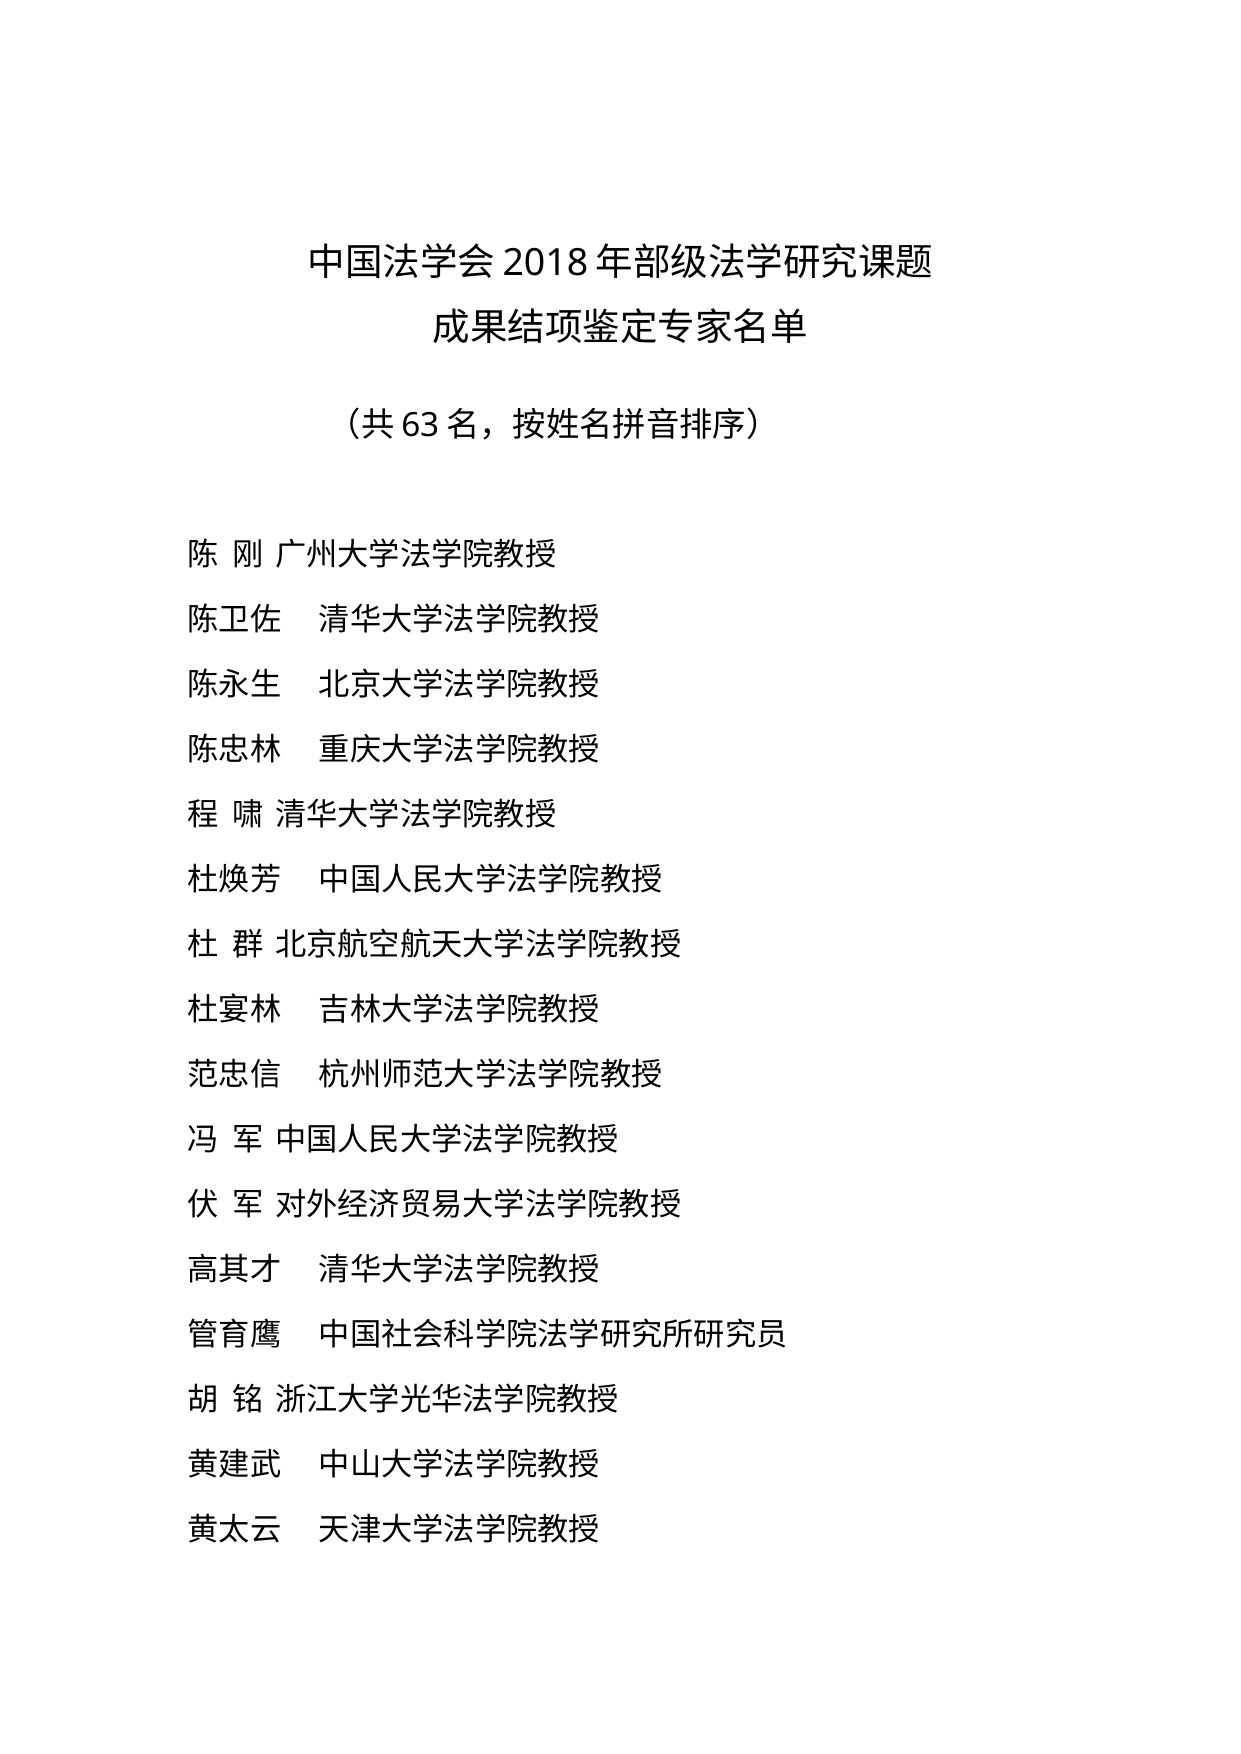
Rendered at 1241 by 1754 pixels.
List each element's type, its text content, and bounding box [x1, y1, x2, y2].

text 陈 刚 广州大学法学院教授 [187, 519, 1053, 584]
text 成果结项鉴定专家名单 [187, 292, 1053, 357]
text 程 啸 清华大学法学院教授 [187, 779, 1053, 844]
text 杜宴林 吉林大学法学院教授 [187, 974, 1053, 1039]
text 中国法学会2018年部级法学研究课题 [187, 227, 1053, 292]
text 伏 军 对外经济贸易大学法学院教授 [187, 1169, 1053, 1234]
text 范忠信 杭州师范大学法学院教授 [187, 1039, 1053, 1104]
text （共63名，按姓名拼音排序） [54, 389, 1053, 454]
text 冯 军 中国人民大学法学院教授 [187, 1104, 1053, 1169]
text 管育鹰 中国社会科学院法学研究所研究员 [187, 1299, 1053, 1364]
text 杜 群 北京航空航天大学法学院教授 [187, 909, 1053, 974]
text 黄建武 中山大学法学院教授 [187, 1429, 1053, 1494]
text 黄太云 天津大学法学院教授 [187, 1494, 1053, 1559]
text 高其才 清华大学法学院教授 [187, 1234, 1053, 1299]
text 陈忠林 重庆大学法学院教授 [187, 714, 1053, 779]
text 胡 铭 浙江大学光华法学院教授 [187, 1364, 1053, 1429]
text 陈卫佐 清华大学法学院教授 [187, 584, 1053, 649]
text 杜焕芳 中国人民大学法学院教授 [187, 844, 1053, 909]
text 陈永生 北京大学法学院教授 [187, 649, 1053, 714]
